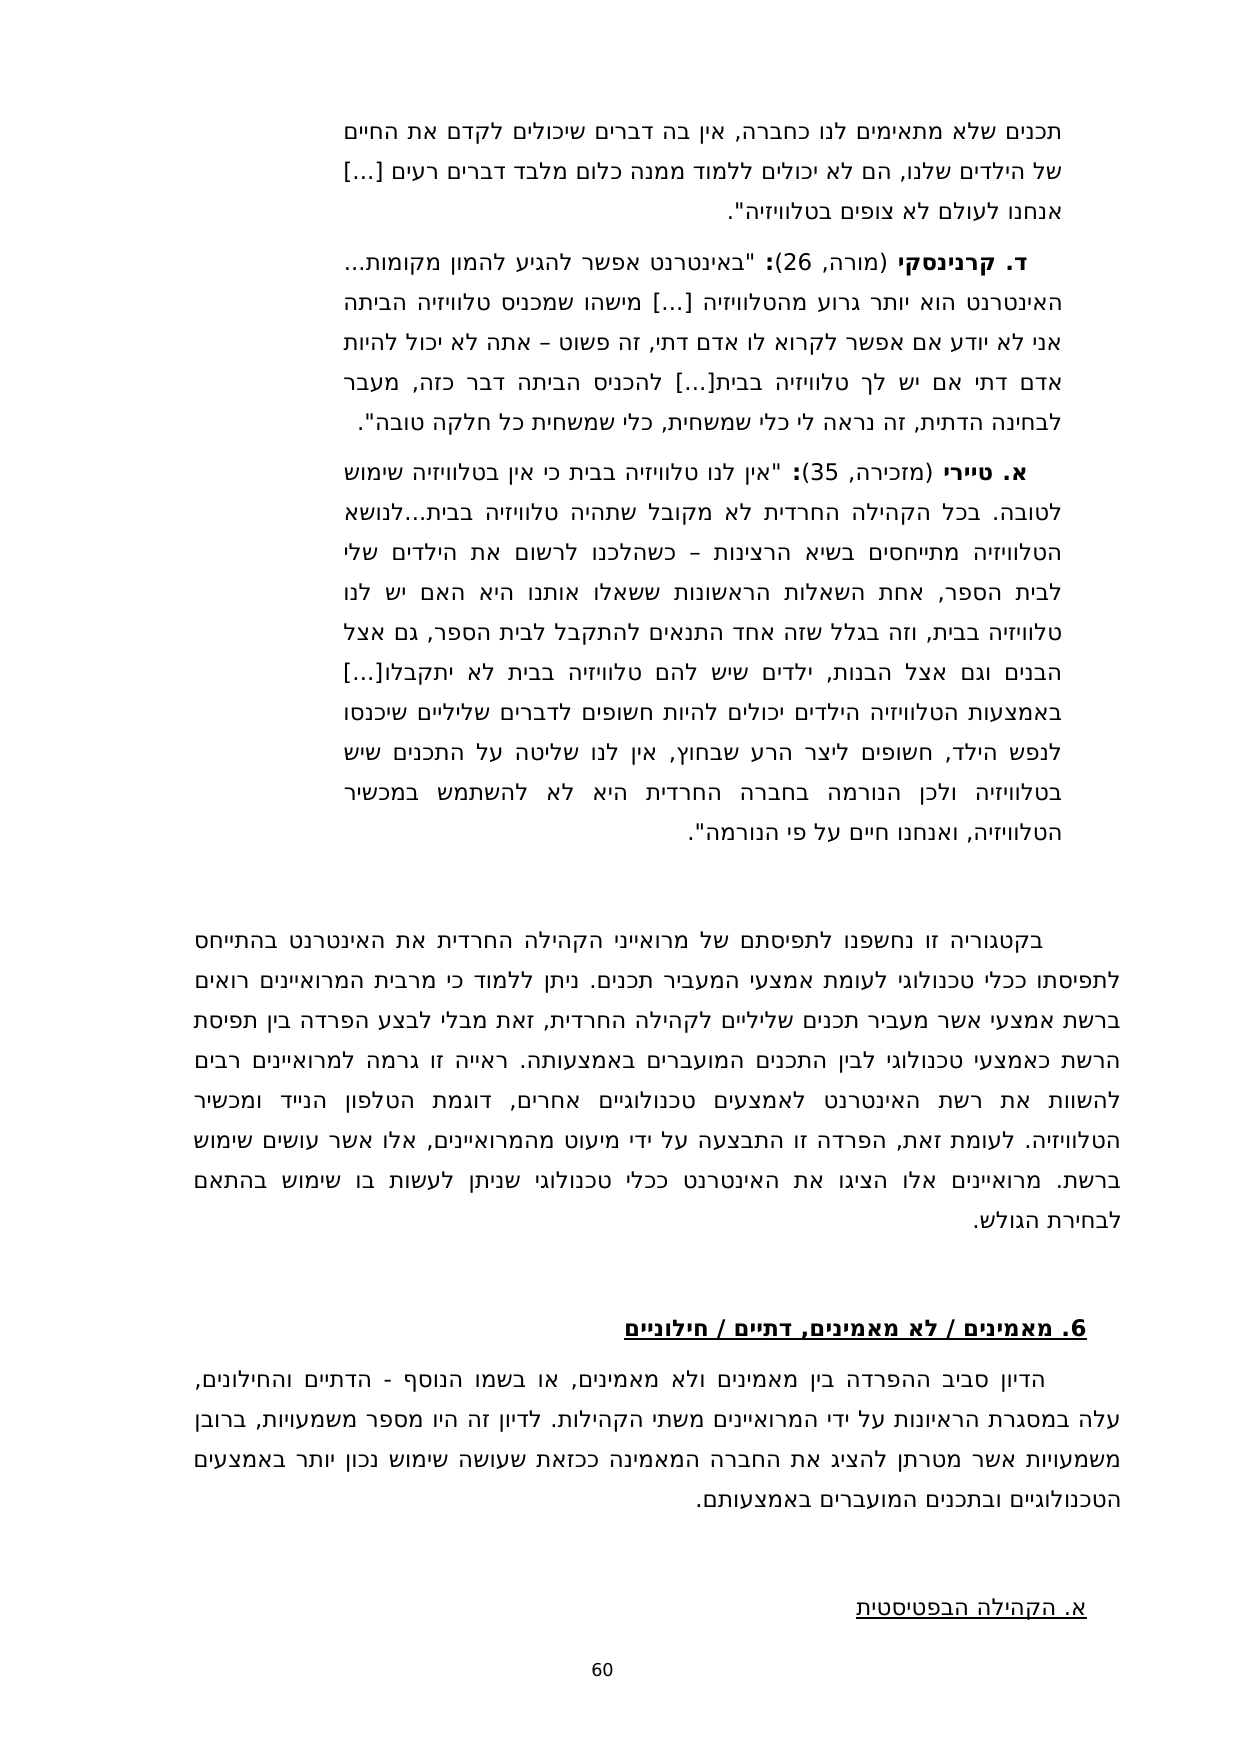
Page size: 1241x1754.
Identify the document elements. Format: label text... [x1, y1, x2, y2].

text בקטגוריה זו נחשפנו לתפיסתם של מרואייני הקהילה החרדית את האינטרנט בהתייחס לתפיסתו ככלי טכנולוגי לעומת אמצעי המעביר תכנים. ניתן ללמוד כי מרבית המרואיינים רואים ברשת אמצעי אשר מעביר תכנים שליליים לקהילה החרדית, זאת מבלי לבצע הפרדה בין תפיסת הרשת כאמצעי טכנולוגי לבין התכנים המועברים באמצעותה. ראייה זו גרמה למרואיינים רבים להשוות את רשת האינטרנט לאמצעים טכנולוגיים אחרים, דוגמת הטלפון הנייד ומכשיר הטלוויזיה. לעומת זאת, הפרדה זו התבצעה על ידי מיעוט מהמרואיינים, אלו אשר עושים שימוש ברשת. מרואיינים אלו הציגו את האינטרנט ככלי טכנולוגי שניתן לעשות בו שימוש בהתאם לבחירת הגולש. [193, 927, 1122, 1234]
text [343, 118, 1063, 225]
text 6. מאמינים / לא מאמינים, דתיים / חילוניים [118, 1316, 1122, 1342]
text א. הקהילה הבפטיסטית [118, 1594, 1122, 1621]
text הדיון סביב ההפרדה בין מאמינים ולא מאמינים, או בשמו הנוסף - הדתיים והחילונים, עלה במסגרת הראיונות על ידי המרואיינים משתי הקהילות. לדיון זה היו מספר משמעויות, ברובן משמעויות אשר מטרתן להציג את החברה המאמינה ככזאת שעושה שימוש נכון יותר באמצעים הטכנולוגיים ובתכנים המועברים באמצעותם. [193, 1366, 1122, 1513]
text א. טיירי (מזכירה, 35): "אין לנו טלוויזיה בבית כי אין בטלוויזיה שימוש לטובה. בכל הקהילה החרדית לא מקובל שתהיה טלוויזיה בבית...לנושא הטלוויזיה מתייחסים בשיא הרצינות – כשהלכנו לרשום את הילדים שלי לבית הספר, אחת השאלות הראשונות ששאלו אותנו היא האם יש לנו טלוויזיה בבית, וזה בגלל שזה אחד התנאים להתקבל לבית הספר, גם אצל הבנים וגם אצל הבנות, ילדים שיש להם טלוויזיה בבית לא יתקבלו[...] באמצעות הטלוויזיה הילדים יכולים להיות חשופים לדברים שליליים שיכנסו לנפש הילד, חשופים ליצר הרע שבחוץ, אין לנו שליטה על התכנים שיש בטלוויזיה ולכן הנורמה בחברה החרדית היא לא להשתמש במכשיר הטלוויזיה, ואנחנו חיים על פי הנורמה". [343, 459, 1063, 846]
text ד. קרנינסקי (מורה, 26): "באינטרנט אפשר להגיע להמון מקומות...האינטרנט הוא יותר גרוע מהטלוויזיה [...] מישהו שמכניס טלוויזיה הביתה אני לא יודע אם אפשר לקרוא לו אדם דתי, זה פשוט – אתה לא יכול להיות אדם דתי אם יש לך טלוויזיה בבית[...] להכניס הביתה דבר כזה, מעבר לבחינה הדתית, זה נראה לי כלי שמשחית, כלי שמשחית כל חלקה טובה". [343, 249, 1063, 435]
